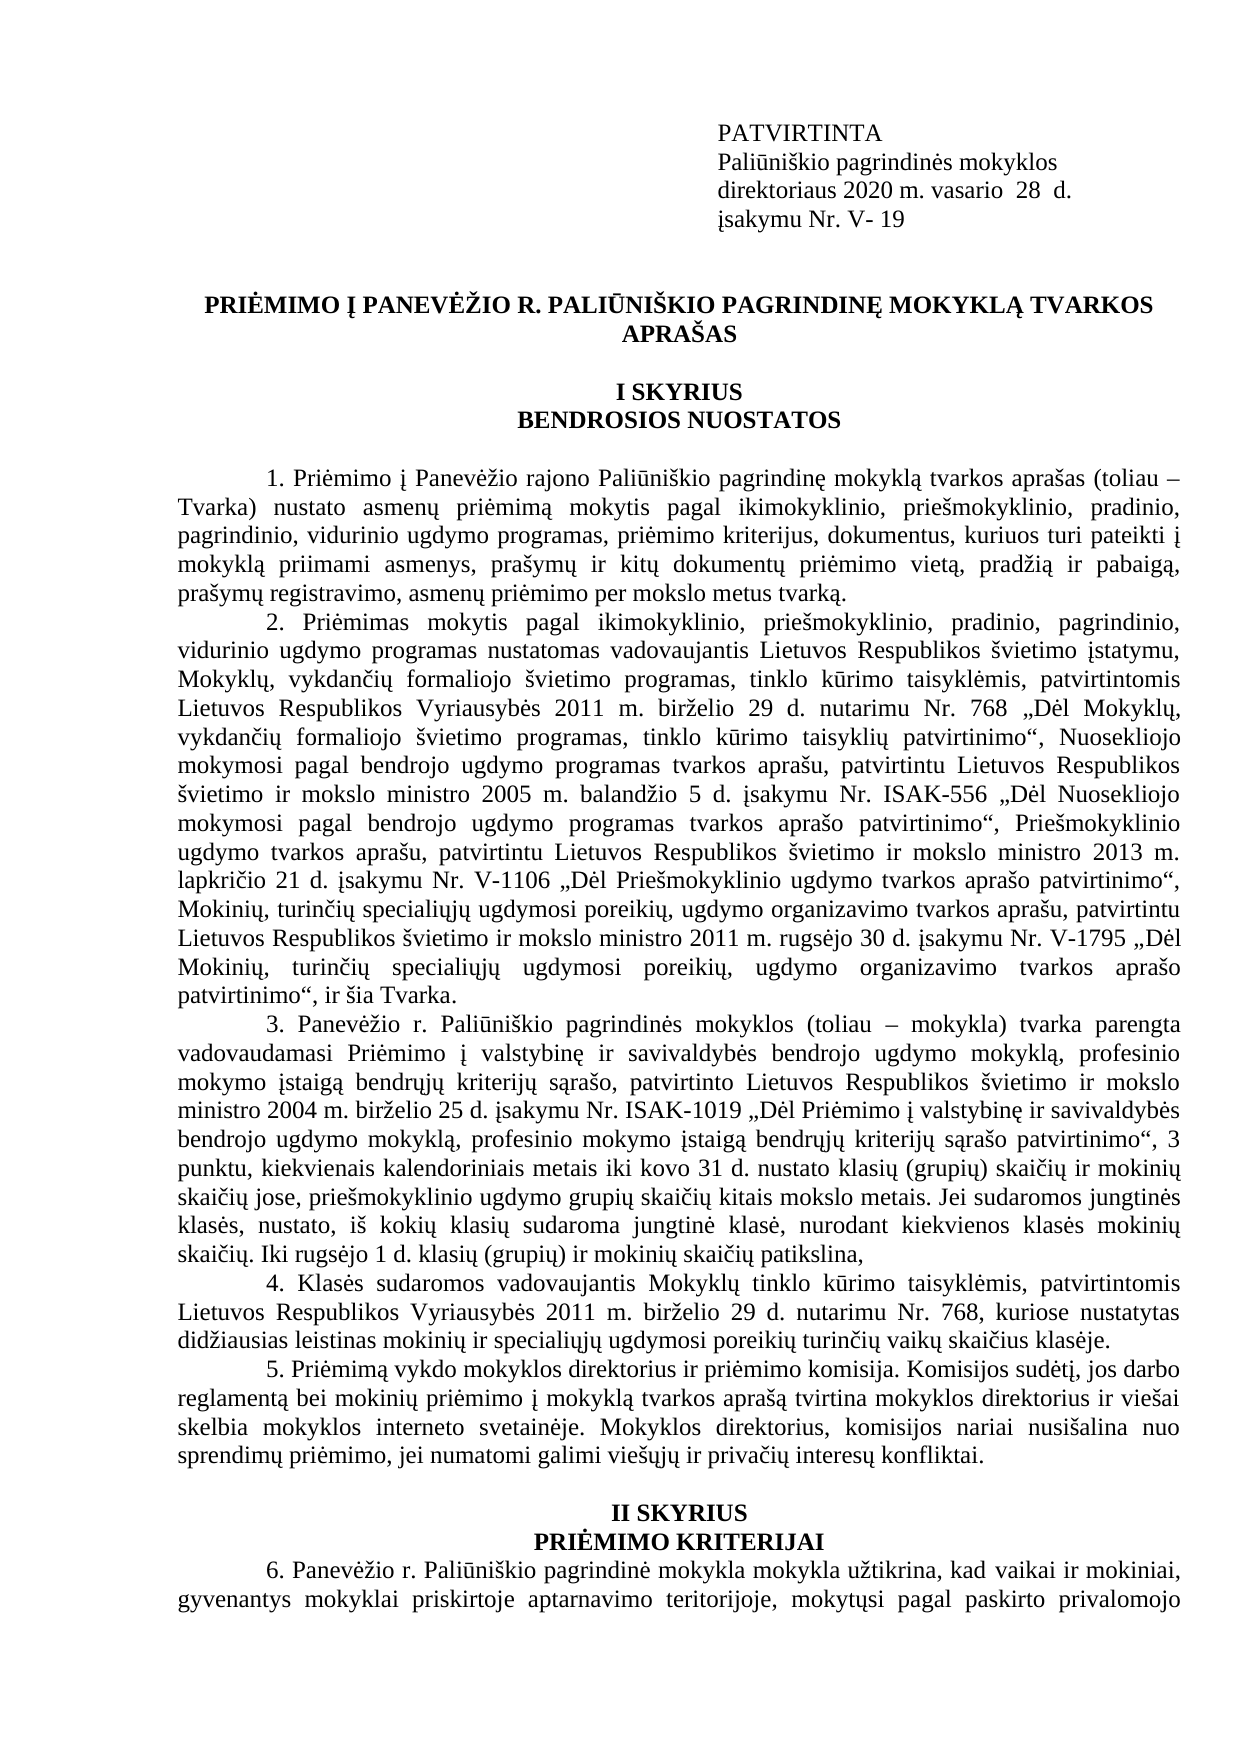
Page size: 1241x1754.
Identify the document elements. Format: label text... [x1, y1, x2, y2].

text 5. Priėmimą vykdo mokyklos direktorius ir priėmimo komisija. Komisijos sudėtį, jos darbo reglamentą bei mokinių priėmimo į mokyklą tvarkos aprašą tvirtina mokyklos direktorius ir viešai skelbia mokyklos interneto svetainėje. Mokyklos direktorius, komisijos nariai nusišalina nuo sprendimų priėmimo, jei numatomi galimi viešųjų ir privačių interesų konfliktai. [177, 1354, 1181, 1469]
text PATVIRTINTA [582, 118, 1181, 147]
text 2. Priėmimas mokytis pagal ikimokyklinio, priešmokyklinio, pradinio, pagrindinio, vidurinio ugdymo programas nustatomas vadovaujantis Lietuvos Respublikos švietimo įstatymu, Mokyklų, vykdančių formaliojo švietimo programas, tinklo kūrimo taisyklėmis, patvirtintomis Lietuvos Respublikos Vyriausybės 2011 m. birželio 29 d. nutarimu Nr. 768 „Dėl Mokyklų, vykdančių formaliojo švietimo programas, tinklo kūrimo taisyklių patvirtinimo“, Nuosekliojo mokymosi pagal bendrojo ugdymo programas tvarkos aprašu, patvirtintu Lietuvos Respublikos švietimo ir mokslo ministro 2005 m. balandžio 5 d. įsakymu Nr. ISAK-556 „Dėl Nuosekliojo mokymosi pagal bendrojo ugdymo programas tvarkos aprašo patvirtinimo“, Priešmokyklinio ugdymo tvarkos aprašu, patvirtintu Lietuvos Respublikos švietimo ir mokslo ministro 2013 m. lapkričio 21 d. įsakymu Nr. V-1106 „Dėl Priešmokyklinio ugdymo tvarkos aprašo patvirtinimo“, Mokinių, turinčių specialiųjų ugdymosi poreikių, ugdymo organizavimo tvarkos aprašu, patvirtintu Lietuvos Respublikos švietimo ir mokslo ministro 2011 m. rugsėjo 30 d. įsakymu Nr. V-1795 „Dėl Mokinių, turinčių specialiųjų ugdymosi poreikių, ugdymo organizavimo tvarkos aprašo patvirtinimo“, ir šia Tvarka. [177, 607, 1181, 1009]
text direktoriaus 2020 m. vasario 28 d. [582, 176, 1181, 204]
text PRIĖMIMO KRITERIJAI [177, 1527, 1181, 1556]
text BENDROSIOS NUOSTATOS [177, 406, 1181, 434]
text 3. Panevėžio r. Paliūniškio pagrindinės mokyklos (toliau – mokykla) tvarka parengta vadovaudamasi Priėmimo į valstybinę ir savivaldybės bendrojo ugdymo mokyklą, profesinio mokymo įstaigą bendrųjų kriterijų sąrašo, patvirtinto Lietuvos Respublikos švietimo ir mokslo ministro 2004 m. birželio 25 d. įsakymu Nr. ISAK-1019 „Dėl Priėmimo į valstybinę ir savivaldybės bendrojo ugdymo mokyklą, profesinio mokymo įstaigą bendrųjų kriterijų sąrašo patvirtinimo“, 3 punktu, kiekvienais kalendoriniais metais iki kovo 31 d. nustato klasių (grupių) skaičių ir mokinių skaičių jose, priešmokyklinio ugdymo grupių skaičių kitais mokslo metais. Jei sudaromos jungtinės klasės, nustato, iš kokių klasių sudaroma jungtinė klasė, nurodant kiekvienos klasės mokinių skaičių. Iki rugsėjo 1 d. klasių (grupių) ir mokinių skaičių patikslina, [177, 1009, 1181, 1268]
text įsakymu Nr. V- 19 [582, 204, 1181, 233]
text II SKYRIUS [177, 1498, 1181, 1527]
text 1. Priėmimo į Panevėžio rajono Paliūniškio pagrindinę mokyklą tvarkos aprašas (toliau – Tvarka) nustato asmenų priėmimą mokytis pagal ikimokyklinio, priešmokyklinio, pradinio, pagrindinio, vidurinio ugdymo programas, priėmimo kriterijus, dokumentus, kuriuos turi pateikti į mokyklą priimami asmenys, prašymų ir kitų dokumentų priėmimo vietą, pradžią ir pabaigą, prašymų registravimo, asmenų priėmimo per mokslo metus tvarką. [177, 463, 1181, 607]
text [177, 1556, 1181, 1613]
text I SKYRIUS [177, 377, 1181, 406]
text Paliūniškio pagrindinės mokyklos [717, 147, 1181, 176]
text 4. Klasės sudaromos vadovaujantis Mokyklų tinklo kūrimo taisyklėmis, patvirtintomis Lietuvos Respublikos Vyriausybės 2011 m. birželio 29 d. nutarimu Nr. 768, kuriose nustatytas didžiausias leistinas mokinių ir specialiųjų ugdymosi poreikių turinčių vaikų skaičius klasėje. [177, 1268, 1181, 1354]
text PRIĖMIMO Į PANEVĖŽIO R. PALIŪNIŠKIO PAGRINDINĘ MOKYKLĄ TVARKOS APRAŠAS [177, 291, 1181, 348]
